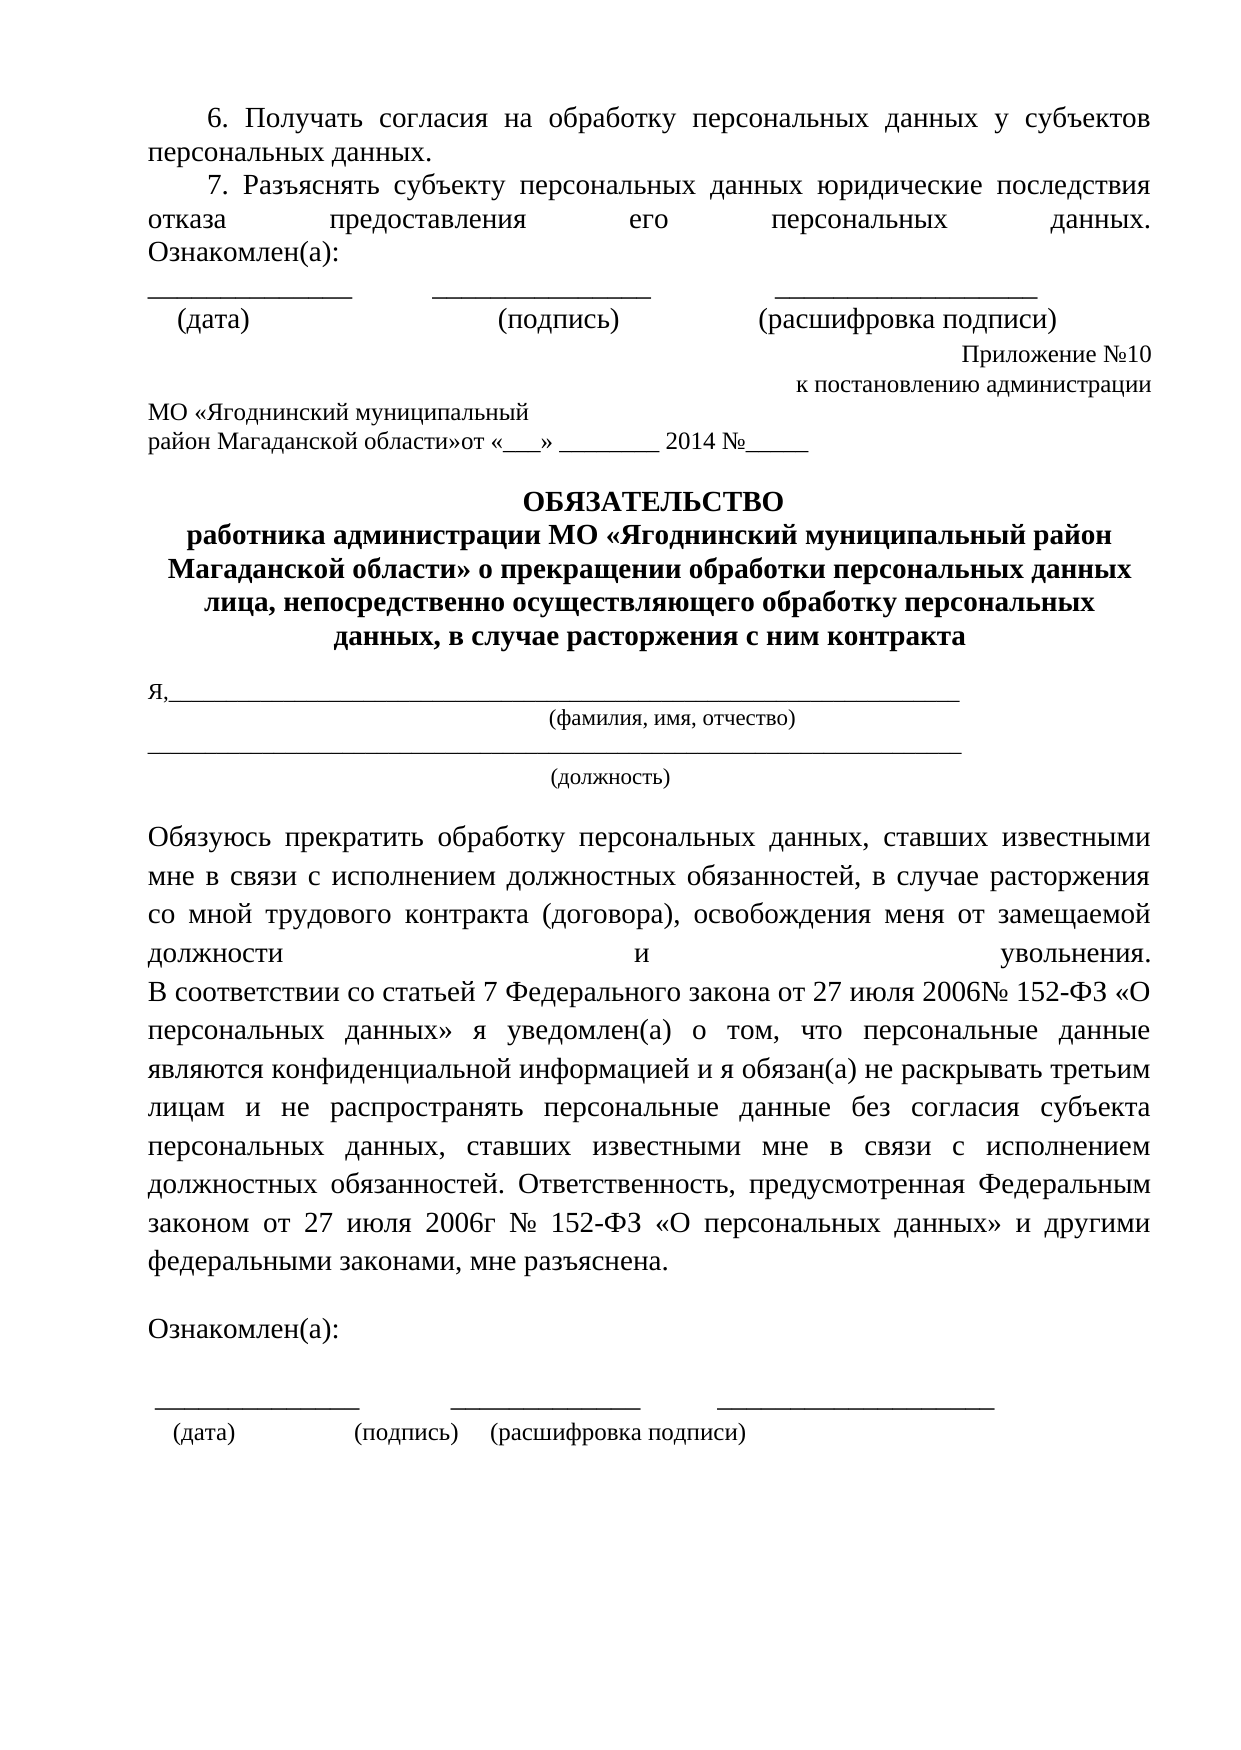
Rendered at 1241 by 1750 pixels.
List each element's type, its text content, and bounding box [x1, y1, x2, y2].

text МО «Ягоднинский муниципальный [148, 397, 1152, 426]
text Приложение №10 [148, 335, 1152, 369]
text к постановлению администрации [148, 369, 1152, 397]
text Я,_____________________________________________________________________ [148, 678, 1152, 704]
text ______________ _______________ __________________ (дата) (подпись) (расшифровка подписи) [148, 268, 1152, 335]
text (фамилия, имя, отчество) [148, 704, 1152, 731]
text район Магаданской области»от «___» ________ 2014 №_____ [148, 426, 1152, 455]
text работника администрации МО «Ягоднинский муниципальный район Магаданской области» о прекращении обработки персональных данных лица, непосредственно осуществляющего обработку персональных данных, в случае расторжения с ним контракта [148, 517, 1152, 651]
text (должность) [148, 757, 1152, 790]
text 6. Получать согласия на обработку персональных данных у субъектов персональных данных. [148, 100, 1152, 167]
text 7. Разъяснять субъекту персональных данных юридические последствия отказа предоставления его персональных данных. Ознакомлен(а): [148, 167, 1152, 268]
text _______________________________________________________________________ [148, 731, 1152, 757]
text Обязуюсь прекратить обработку персональных данных, ставших известными мне в связи с исполнением должностных обязанностей, в случае расторжения со мной трудового контракта (договора), освобождения меня от замещаемой должности и увольнения. В соответствии со статьей 7 Федерального закона от 27 июля 2006№ 152-ФЗ «О персональных данных» я уведомлен(а) о том, что персональные данные являются конфиденциальной информацией и я обязан(а) не раскрывать третьим лицам и не распространять персональные данные без согласия субъекта персональных данных, ставших известными мне в связи с исполнением должностных обязанностей. Ответственность, предусмотренная Федеральным законом от 27 июля 2006г № 152-ФЗ «О персональных данных» и другими федеральными законами, мне разъяснена. [148, 819, 1152, 1277]
text Ознакомлен(а): [148, 1311, 1152, 1345]
text ОБЯЗАТЕЛЬСТВО [148, 484, 1152, 517]
text ______________ _____________ ___________________ (дата) (подпись) (расшифровка подписи) [148, 1379, 1152, 1446]
